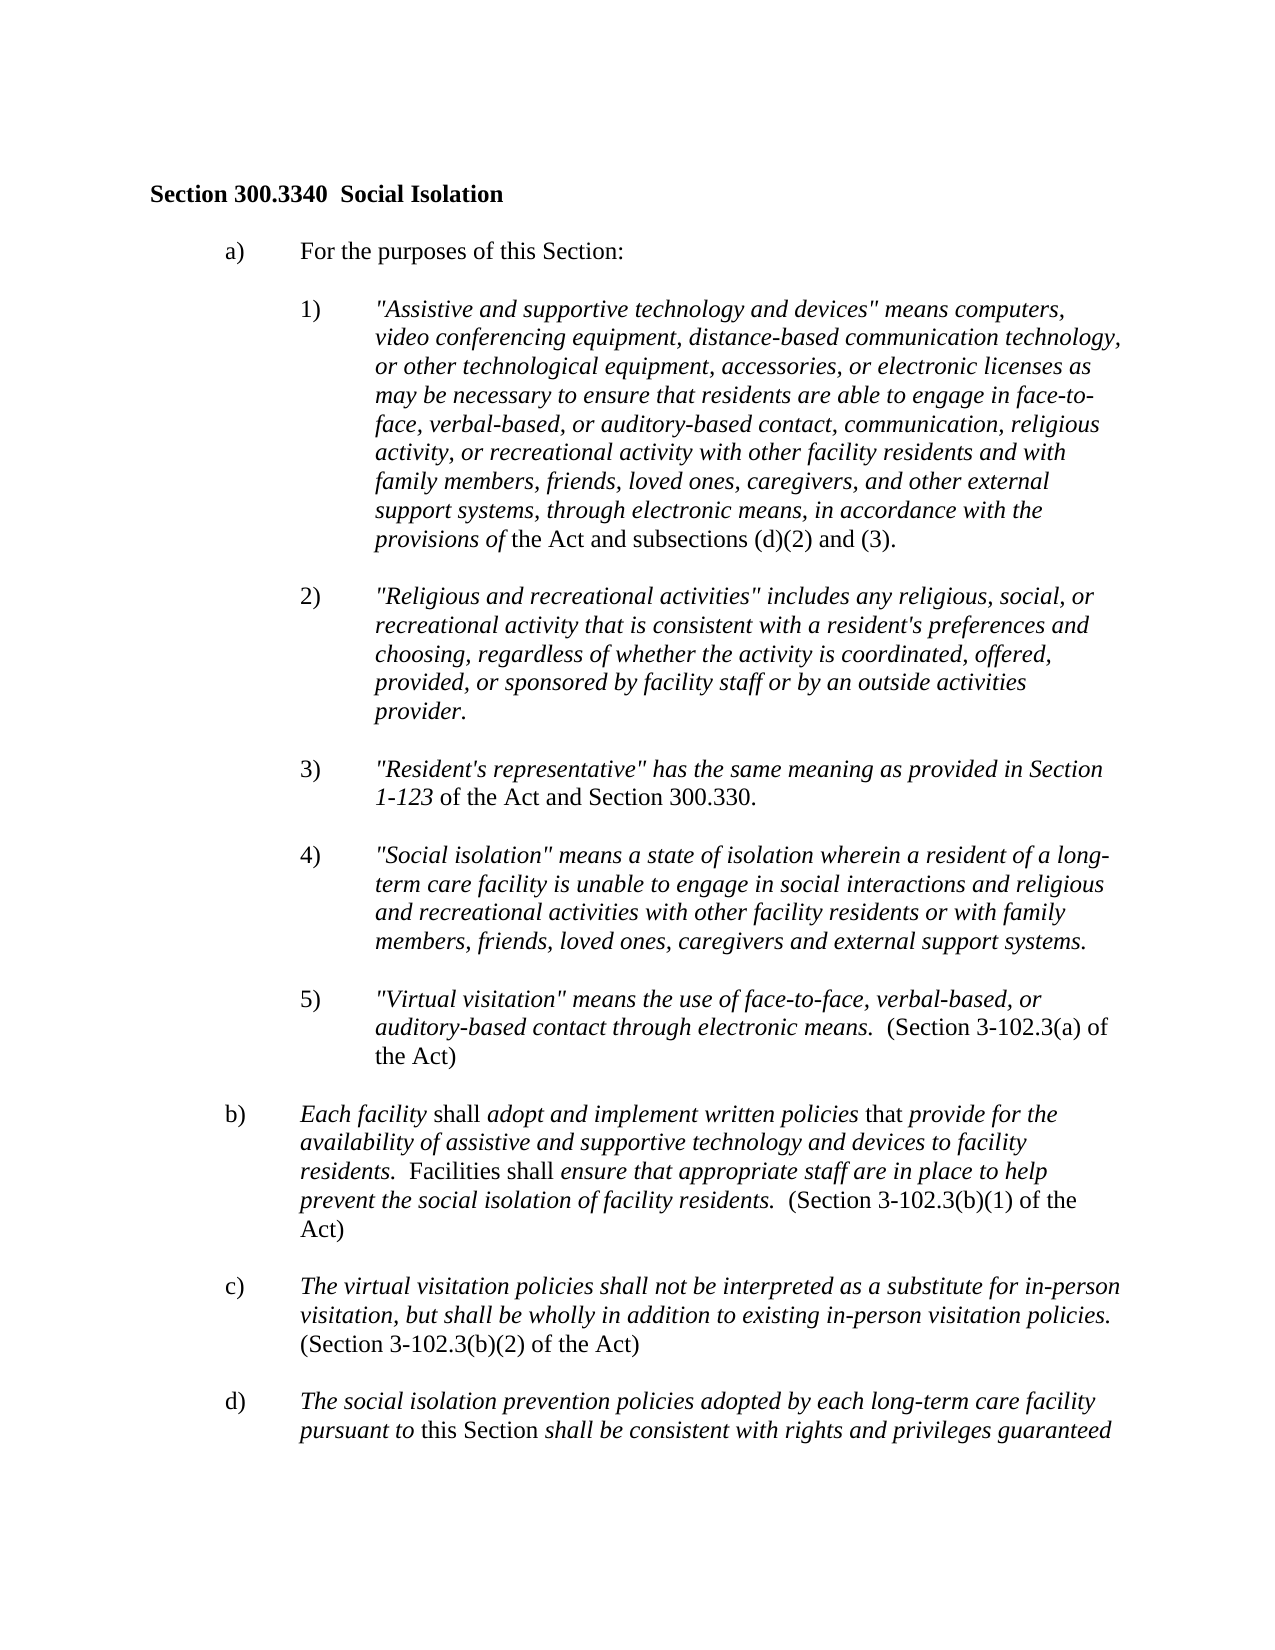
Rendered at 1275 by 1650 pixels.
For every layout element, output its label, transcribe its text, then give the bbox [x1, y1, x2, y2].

text b) Each facility shall adopt and implement written policies that provide for the availability of assistive and supportive technology and devices to facility residents. Facilities shall ensure that appropriate staff are in place to help prevent the social isolation of facility residents. (Section 3-102.3(b)(1) of the Act) [225, 1099, 1125, 1242]
text 5) "Virtual visitation" means the use of face-to-face, verbal-based, or auditory-based contact through electronic means. (Section 3-102.3(a) of the Act) [300, 984, 1125, 1070]
text Section 300.3340 Social Isolation [150, 179, 1125, 207]
text 2) "Religious and recreational activities" includes any religious, social, or recreational activity that is consistent with a resident's preferences and choosing, regardless of whether the activity is coordinated, offered, provided, or sponsored by facility staff or by an outside activities provider. [300, 581, 1125, 725]
text 3) "Resident's representative" has the same meaning as provided in Section 1-123 of the Act and Section 300.330. [300, 754, 1125, 811]
text c) The virtual visitation policies shall not be interpreted as a substitute for in-person visitation, but shall be wholly in addition to existing in-person visitation policies. (Section 3-102.3(b)(2) of the Act) [225, 1271, 1125, 1357]
text 4) "Social isolation" means a state of isolation wherein a resident of a long-term care facility is unable to engage in social interactions and religious and recreational activities with other facility residents or with family members, friends, loved ones, caregivers and external support systems. [300, 840, 1125, 955]
text a) For the purposes of this Section: [225, 236, 1125, 265]
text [225, 1386, 1125, 1444]
text 1) "Assistive and supportive technology and devices" means computers, video conferencing equipment, distance-based communication technology, or other technological equipment, accessories, or electronic licenses as may be necessary to ensure that residents are able to engage in face-to-face, verbal-based, or auditory-based contact, communication, religious activity, or recreational activity with other facility residents and with family members, friends, loved ones, caregivers, and other external support systems, through electronic means, in accordance with the provisions of the Act and subsections (d)(2) and (3). [300, 294, 1125, 552]
